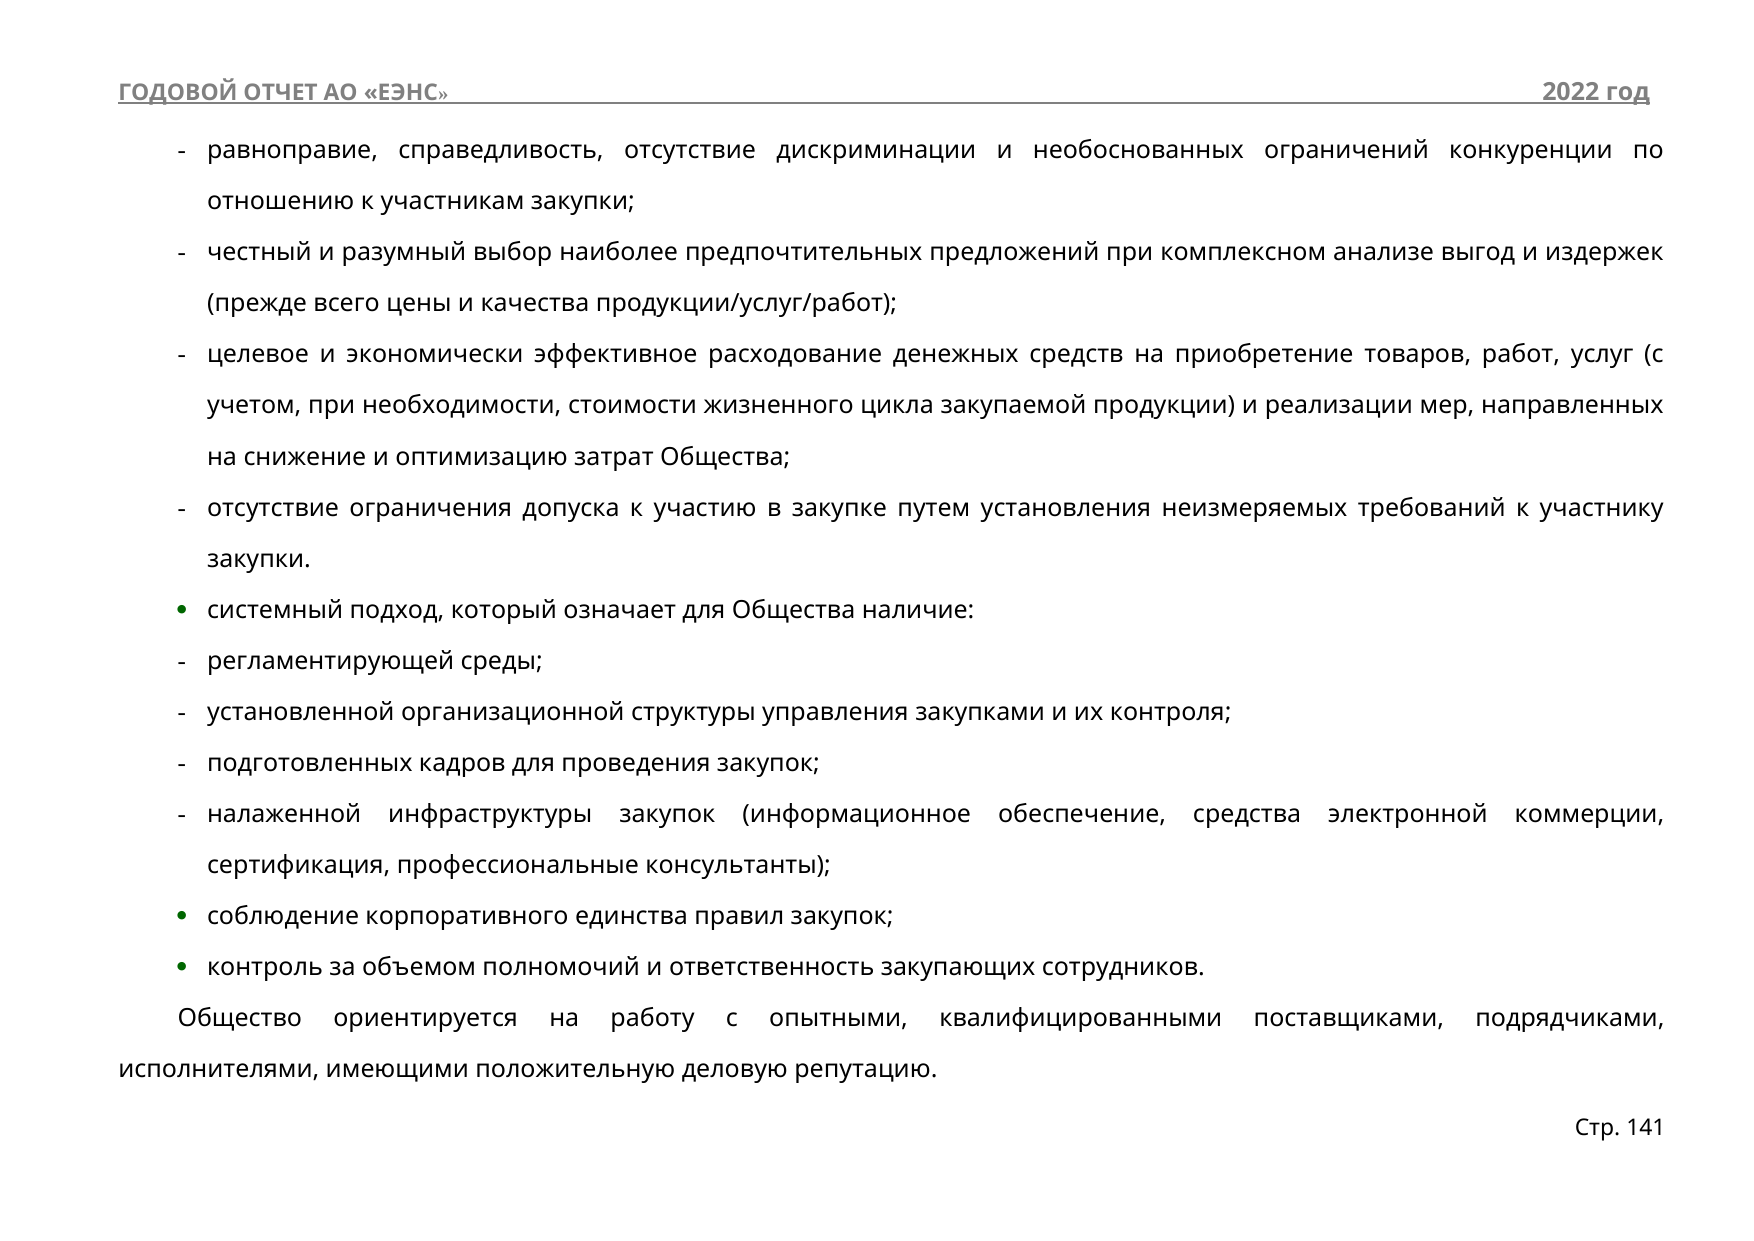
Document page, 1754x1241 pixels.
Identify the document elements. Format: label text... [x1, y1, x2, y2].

list системный подход, который означает для Общества наличие: [177, 591, 1665, 625]
list отсутствие ограничения допуска к участию в закупке путем установления неизмеряемых требований к участнику закупки. [177, 489, 1665, 574]
list подготовленных кадров для проведения закупок; [177, 744, 1665, 778]
text Общество ориентируется на работу с опытными, квалифицированными поставщиками, подрядчиками, исполнителями, имеющими положительную деловую репутацию. [118, 1000, 1665, 1085]
list соблюдение корпоративного единства правил закупок; [177, 898, 1665, 932]
list налаженной инфраструктуры закупок (информационное обеспечение, средства электронной коммерции, сертификация, профессиональные консультанты); [177, 796, 1665, 881]
list контроль за объемом полномочий и ответственность закупающих сотрудников. [177, 949, 1665, 983]
list равноправие, справедливость, отсутствие дискриминации и необоснованных ограничений конкуренции по отношению к участникам закупки; [177, 132, 1665, 217]
list честный и разумный выбор наиболее предпочтительных предложений при комплексном анализе выгод и издержек (прежде всего цены и качества продукции/услуг/работ); [177, 234, 1665, 319]
list регламентирующей среды; [177, 642, 1665, 676]
list установленной организационной структуры управления закупками и их контроля; [177, 693, 1665, 727]
list целевое и экономически эффективное расходование денежных средств на приобретение товаров, работ, услуг (с учетом, при необходимости, стоимости жизненного цикла закупаемой продукции) и реализации мер, направленных на снижение и оптимизацию затрат Общества; [177, 336, 1665, 472]
